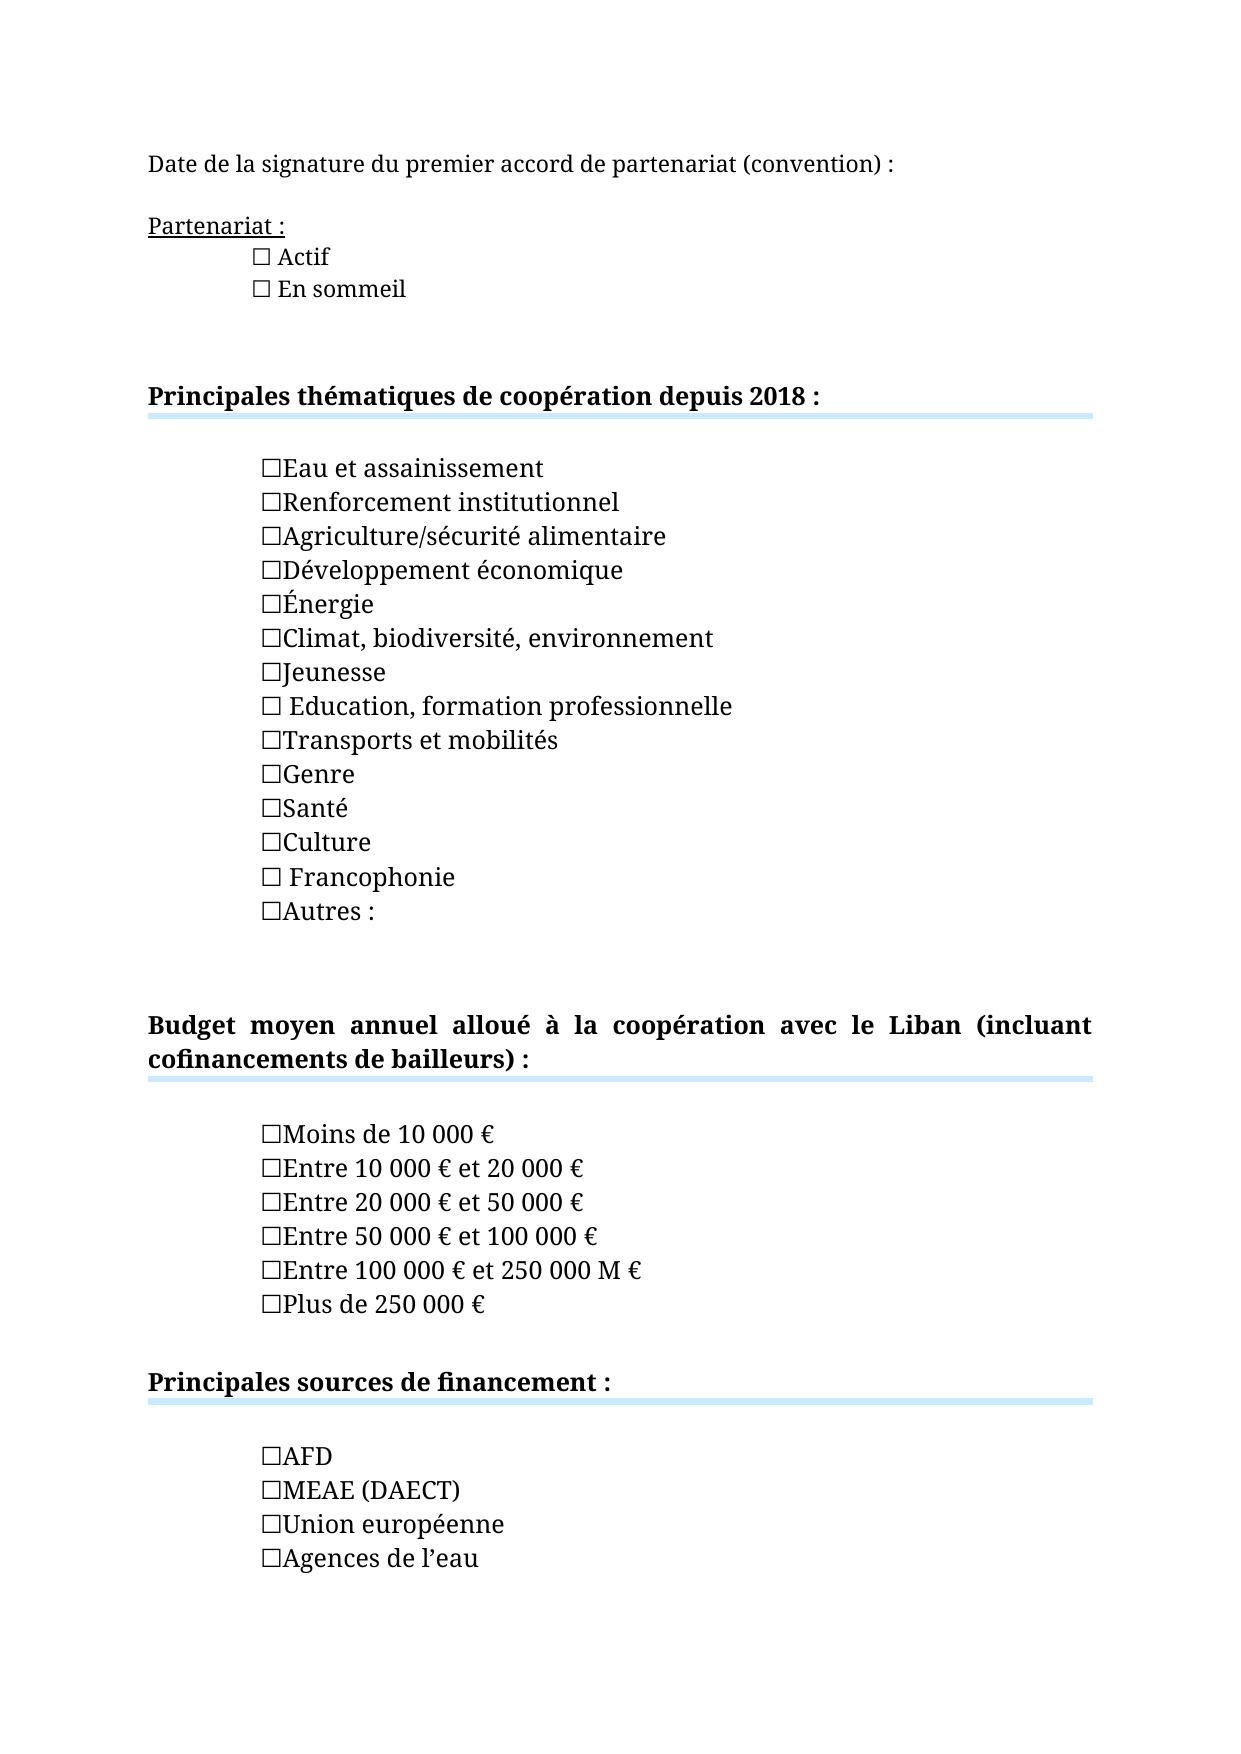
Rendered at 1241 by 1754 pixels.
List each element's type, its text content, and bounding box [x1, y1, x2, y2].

text Actif [251, 241, 1093, 273]
list MEAE (DAECT) [260, 1473, 1093, 1507]
list Agriculture/sécurité alimentaire [260, 518, 1093, 553]
text Principales sources de financement : [148, 1364, 1093, 1398]
list Agences de l’eau [260, 1541, 1093, 1575]
list AFD [260, 1439, 1093, 1473]
text Moins de 10 000 € [260, 1116, 1093, 1150]
text Entre 10 000 € et 20 000 € [260, 1150, 1093, 1184]
list Jeunesse [260, 655, 1093, 689]
list Autres : [260, 893, 1093, 927]
list Énergie [260, 587, 1093, 621]
list Education, formation professionnelle [260, 689, 1093, 723]
text Entre 20 000 € et 50 000 € [260, 1184, 1093, 1218]
list Climat, biodiversité, environnement [260, 621, 1093, 655]
list Santé [260, 791, 1093, 825]
list Francophonie [260, 859, 1093, 893]
list Culture [260, 825, 1093, 859]
text Budget moyen annuel alloué à la coopération avec le Liban (incluant cofinancements de bailleurs) : [148, 1008, 1093, 1076]
list Genre [260, 757, 1093, 791]
list Union européenne [260, 1507, 1093, 1541]
text En sommeil [251, 273, 1093, 304]
text Entre 50 000 € et 100 000 € [260, 1218, 1093, 1253]
text Principales thématiques de coopération depuis 2018 : [148, 379, 1093, 413]
list Développement économique [260, 553, 1093, 587]
list Renforcement institutionnel [260, 484, 1093, 518]
text Plus de 250 000 € [260, 1287, 1093, 1321]
text Entre 100 000 € et 250 000 M € [260, 1253, 1093, 1287]
text Date de la signature du premier accord de partenariat (convention) : [148, 148, 1093, 179]
list Eau et assainissement [260, 450, 1093, 484]
text Partenariat : [148, 210, 1093, 241]
list Transports et mobilités [260, 723, 1093, 757]
